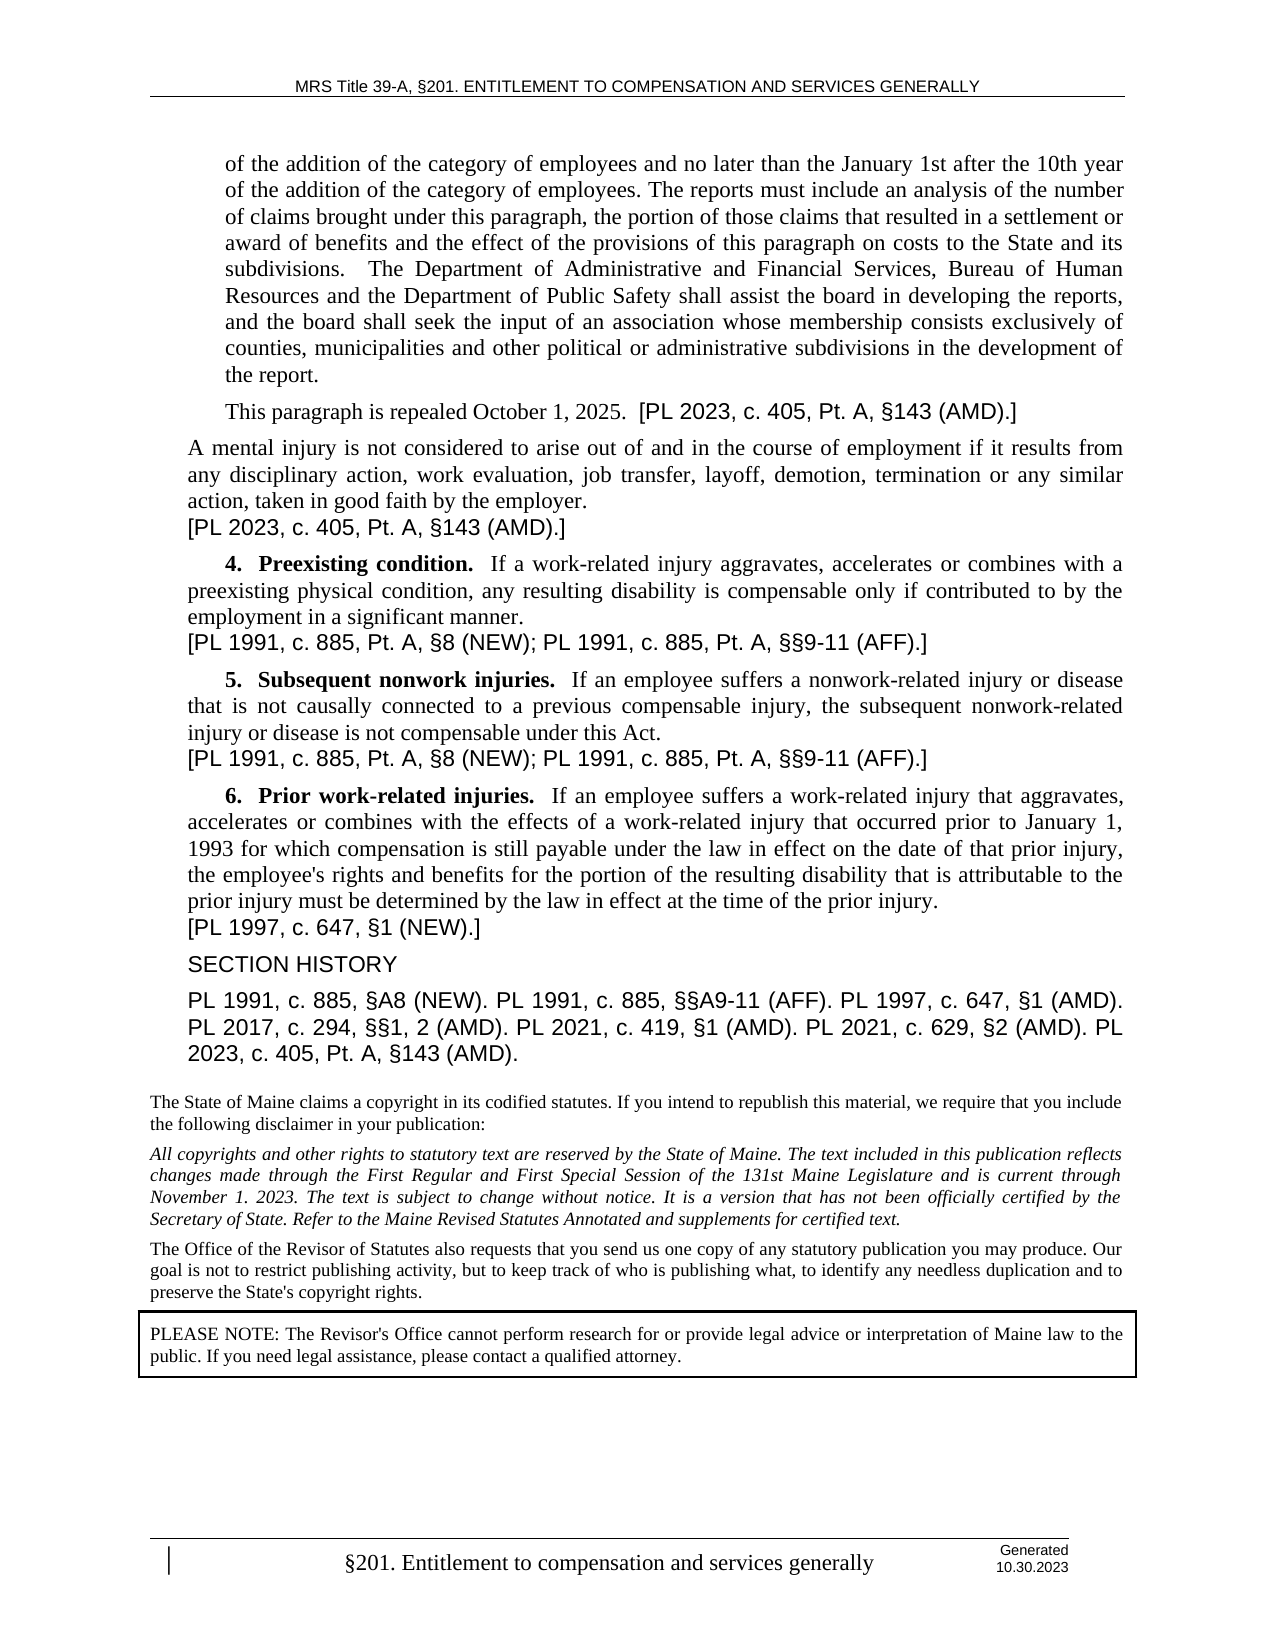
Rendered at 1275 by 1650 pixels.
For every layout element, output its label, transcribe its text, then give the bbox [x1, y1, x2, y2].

text PL 1991, c. 885, §A8 (NEW). PL 1991, c. 885, §§A9-11 (AFF). PL 1997, c. 647, §1 (AMD). PL 2017, c. 294, §§1, 2 (AMD). PL 2021, c. 419, §1 (AMD). PL 2021, c. 629, §2 (AMD). PL 2023, c. 405, Pt. A, §143 (AMD). [187, 987, 1125, 1066]
text The Office of the Revisor of Statutes also requests that you send us one copy of any statutory publication you may produce. Our goal is not to restrict publishing activity, but to keep track of who is publishing what, to identify any needless duplication and to preserve the State's copyright rights. [150, 1237, 1125, 1302]
text 5. Subsequent nonwork injuries. If an employee suffers a nonwork-related injury or disease that is not causally connected to a previous compensable injury, the subsequent nonwork-related injury or disease is not compensable under this Act. [187, 666, 1125, 745]
text SECTION HISTORY [187, 951, 1125, 977]
text 6. Prior work-related injuries. If an employee suffers a work-related injury that aggravates, accelerates or combines with the effects of a work-related injury that occurred prior to January 1, 1993 for which compensation is still payable under the law in effect on the date of that prior injury, the employee's rights and benefits for the portion of the resulting disability that is attributable to the prior injury must be determined by the law in effect at the time of the prior injury. [187, 782, 1125, 914]
text The State of Maine claims a copyright in its codified statutes. If you intend to republish this material, we require that you include the following disclaimer in your publication: [150, 1091, 1125, 1134]
text [PL 1991, c. 885, Pt. A, §8 (NEW); PL 1991, c. 885, Pt. A, §§9-11 (AFF).] [187, 629, 1125, 656]
text All copyrights and other rights to statutory text are reserved by the State of Maine. The text included in this publication reflects changes made through the First Regular and First Special Session of the 131st Maine Legislature and is current through November 1. 2023 . The text is subject to change without notice. It is a version that has not been officially certified by the Secretary of State. Refer to the Maine Revised Statutes Annotated and supplements for certified text. [150, 1143, 1125, 1229]
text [225, 150, 1125, 387]
text PLEASE NOTE: The Revisor's Office cannot perform research for or provide legal advice or interpretation of Maine law to the public. If you need legal assistance, please contact a qualified attorney. [140, 1313, 1135, 1376]
text This paragraph is repealed October 1, 2025. [PL 2023, c. 405, Pt. A, §143 (AMD).] [225, 398, 1125, 424]
text [PL 1991, c. 885, Pt. A, §8 (NEW); PL 1991, c. 885, Pt. A, §§9-11 (AFF).] [187, 745, 1125, 772]
text [PL 1997, c. 647, §1 (NEW).] [187, 914, 1125, 940]
text A mental injury is not considered to arise out of and in the course of employment if it results from any disciplinary action, work evaluation, job transfer, layoff, demotion, termination or any similar action, taken in good faith by the employer. [187, 434, 1125, 513]
text 4. Preexisting condition. If a work-related injury aggravates, accelerates or combines with a preexisting physical condition, any resulting disability is compensable only if contributed to by the employment in a significant manner. [187, 550, 1125, 629]
text [PL 2023, c. 405, Pt. A, §143 (AMD).] [187, 513, 1125, 540]
